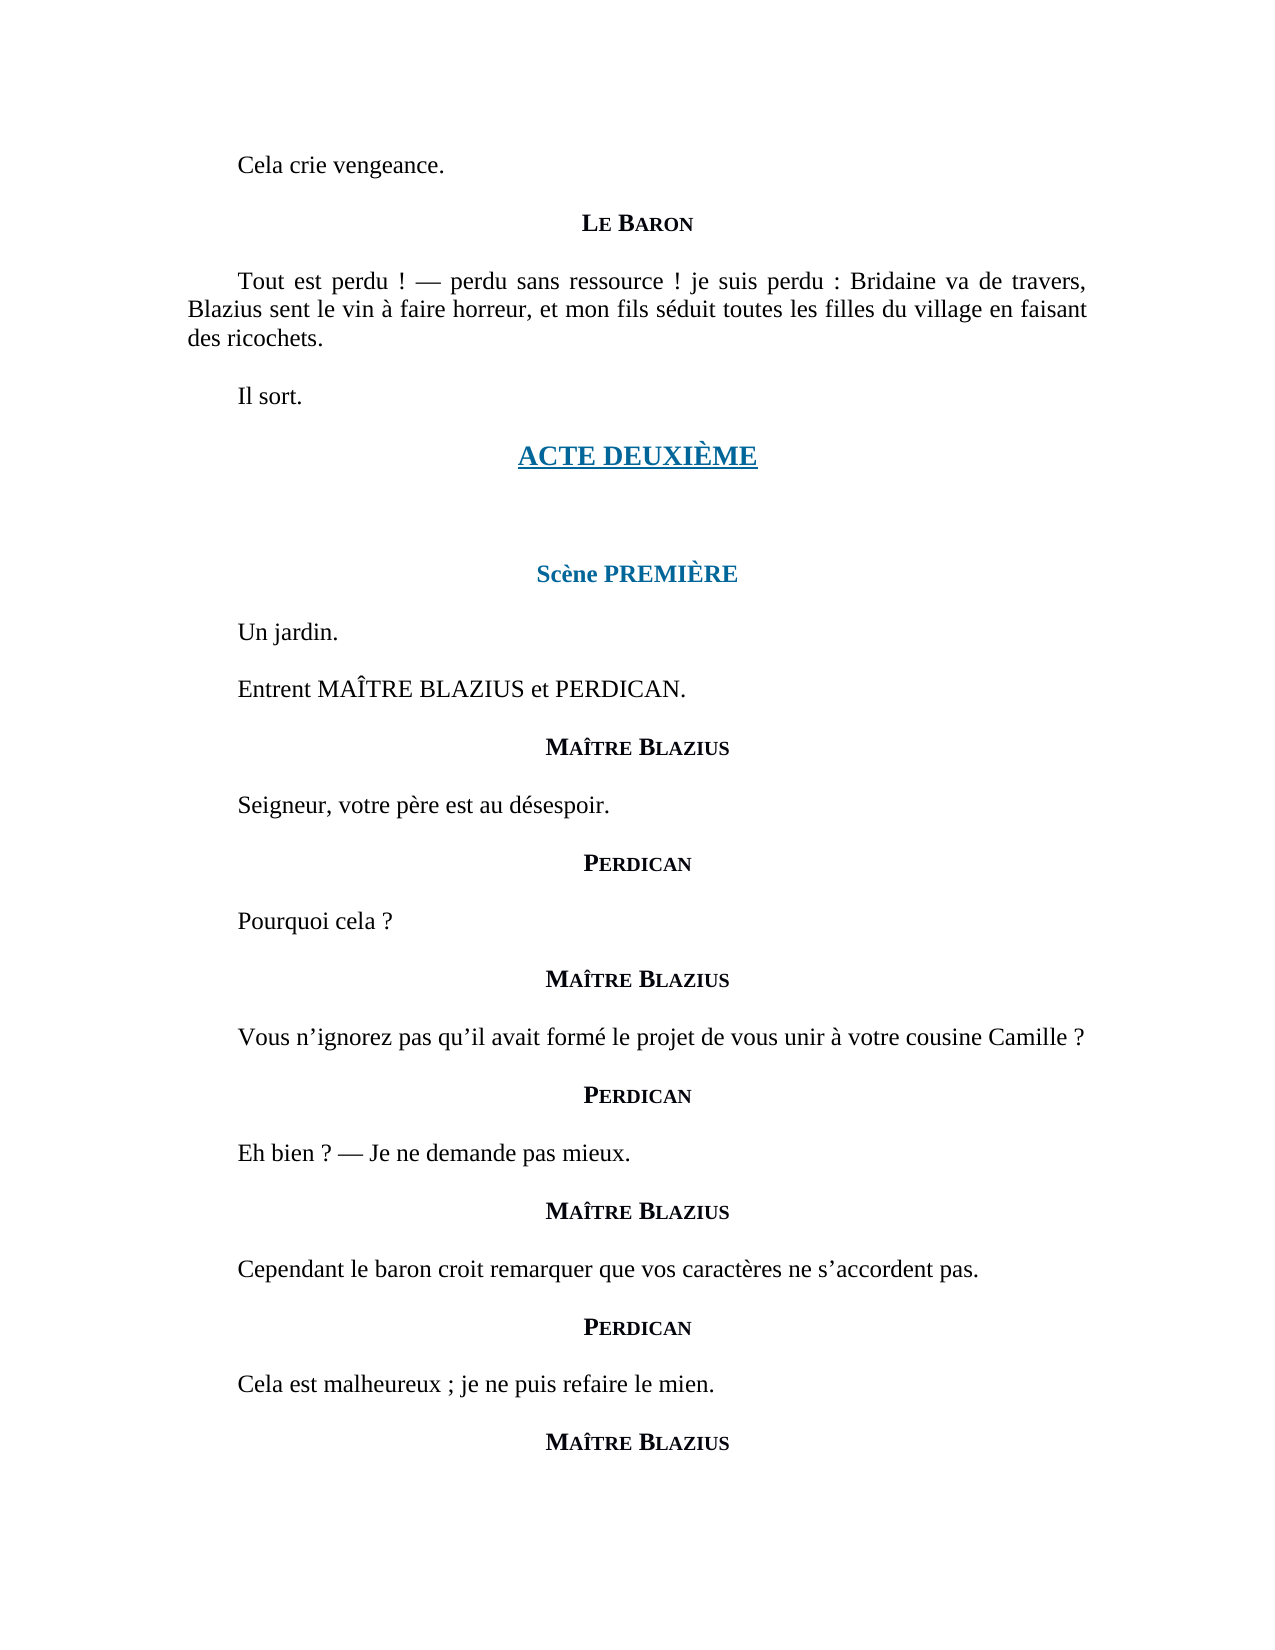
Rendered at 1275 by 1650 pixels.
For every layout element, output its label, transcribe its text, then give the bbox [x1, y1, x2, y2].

text Entrent MAÎTRE BLAZIUS et PERDICAN. [187, 674, 1088, 703]
text Seigneur, votre père est au désespoir. [187, 790, 1088, 819]
text Perdican [187, 848, 1088, 877]
text Eh bien ? — Je ne demande pas mieux. [187, 1138, 1088, 1167]
text Scène PREMIÈRE [187, 559, 1088, 587]
text Perdican [187, 1312, 1088, 1340]
text Maître Blazius [187, 732, 1088, 761]
text Le Baron [187, 208, 1088, 237]
text Tout est perdu ! — perdu sans ressource ! je suis perdu : Bridaine va de travers, Blazius sent le vin à faire horreur, et mon fils séduit toutes les filles du village en faisant des ricochets. [187, 266, 1088, 352]
text Maître Blazius [187, 1196, 1088, 1224]
text Pourquoi cela ? [187, 906, 1088, 935]
text Il sort. [187, 381, 1088, 410]
text Perdican [187, 1080, 1088, 1109]
text Cela crie vengeance. [187, 150, 1088, 179]
text Cela est malheureux ; je ne puis refaire le mien. [187, 1369, 1088, 1398]
text Vous n’ignorez pas qu’il avait formé le projet de vous unir à votre cousine Camille ? [187, 1022, 1088, 1051]
text Maître Blazius [187, 1427, 1088, 1456]
text Cependant le baron croit remarquer que vos caractères ne s’accordent pas. [187, 1254, 1088, 1282]
text Un jardin. [187, 617, 1088, 645]
text ACTE DEUXIÈME [187, 439, 1088, 472]
text Maître Blazius [187, 964, 1088, 993]
